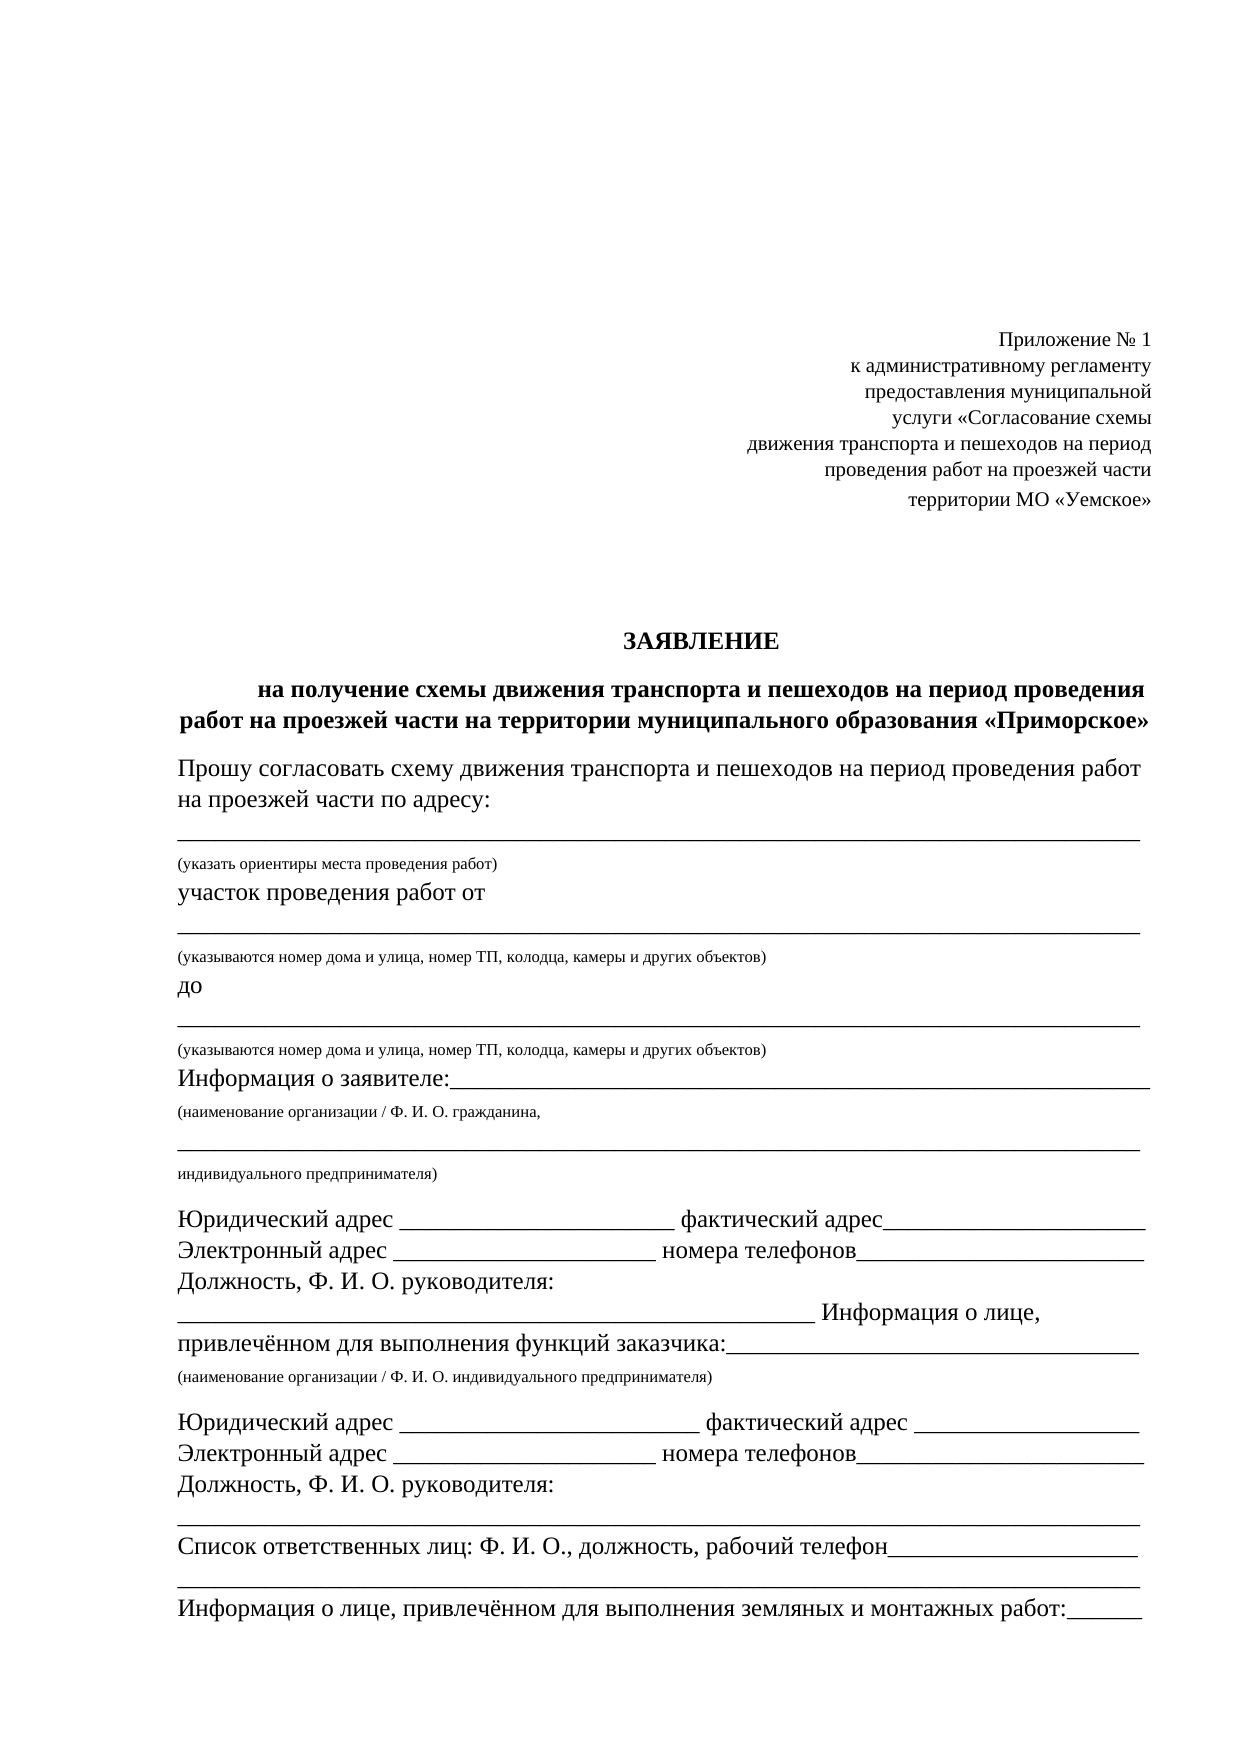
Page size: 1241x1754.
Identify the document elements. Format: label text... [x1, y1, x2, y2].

text на получение схемы движения транспорта и пешеходов на период проведения работ на проезжей части на территории муниципального образования «Приморское» [177, 674, 1152, 734]
text Приложение № 1 к административному регламенту предоставления муниципальной услуги «Согласование схемы движения транспорта и пешеходов на период проведения работ на проезжей части территории МО «Уемское» [177, 327, 1152, 512]
text ЗАЯВЛЕНИЕ [177, 626, 1152, 655]
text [177, 1407, 1152, 1622]
text Прошу согласовать схему движения транспорта и пешеходов на период проведения работ на проезжей части по адресу: _____________________________________________________________________________ (указать ориентиры места проведения работ) участок проведения работ от _____________________________________________________________________________ (указываются номер дома и улица, номер ТП, колодца, камеры и других объектов) до _____________________________________________________________________________ (указываются номер дома и улица, номер ТП, колодца, камеры и других объектов) Информация о заявителе:________________________________________________________ (наименование организации / Ф. И. О. гражданина, _____________________________________________________________________________ индивидуального предпринимателя) [177, 753, 1152, 1185]
text Юридический адрес ______________________ фактический адрес_____________________ Электронный адрес _____________________ номера телефонов_______________________ Должность, Ф. И. О. руководителя: ___________________________________________________ Информация о лице, привлечённом для выполнения функций заказчика:_________________________________ (наименование организации / Ф. И. О. индивидуального предпринимателя) [177, 1204, 1152, 1388]
